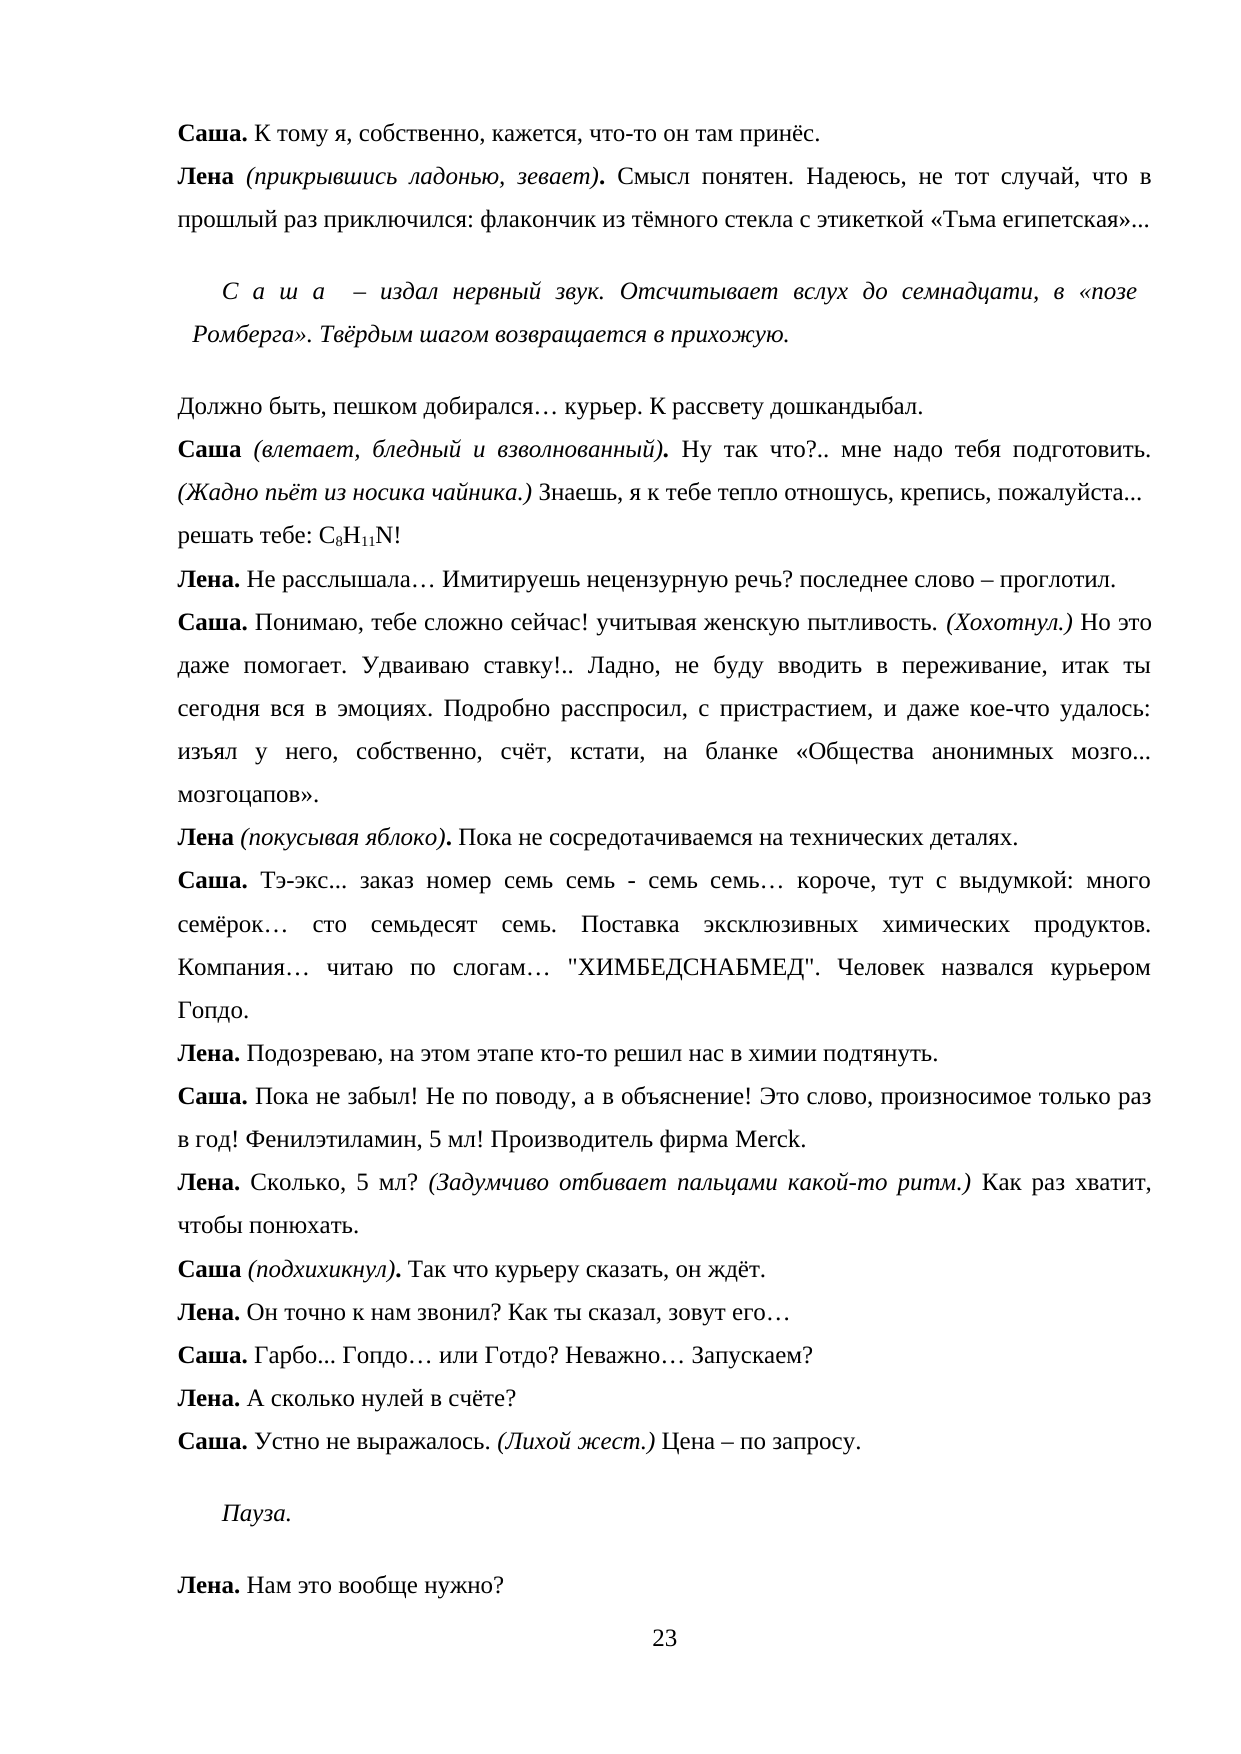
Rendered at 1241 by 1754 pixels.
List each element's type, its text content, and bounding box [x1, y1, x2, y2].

text Пауза. [192, 1498, 1137, 1527]
text Саша (подхихикнул). Так что курьеру сказать, он ждёт. [177, 1254, 1152, 1282]
text Должно быть, пешком добирался… курьер. К рассвету дошкандыбал. [177, 391, 1152, 420]
text Лена. Не расслышала… Имитируешь нецензурную речь? последнее слово – проглотил. [177, 564, 1152, 592]
text Лена. Подозреваю, на этом этапе кто-то решил нас в химии подтянуть. [177, 1038, 1152, 1067]
text Саша. Тэ-экс... заказ номер семь семь - семь семь… короче, тут с выдумкой: много семёрок… сто семьдесят семь. Поставка эксклюзивных химических продуктов. Компания… читаю по слогам… "ХИМБЕДСНАБМЕД". Человек назвался курьером Гопдо. [177, 866, 1152, 1024]
text Саша. Пока не забыл! Не по поводу, а в объяснение! Это слово, произносимое только раз в год! Фенилэтиламин, 5 мл! Производитель фирма Merck. [177, 1081, 1152, 1153]
text Лена (покусывая яблоко). Пока не сосредотачиваемся на технических деталях. [177, 822, 1152, 851]
text Лена. Сколько, 5 мл? (Задумчиво отбивает пальцами какой-то ритм.) Как раз хватит, чтобы понюхать. [177, 1167, 1152, 1239]
text Саша. Гарбо... Гопдо… или Готдо? Неважно… Запускаем? [177, 1340, 1152, 1369]
text Лена. Он точно к нам звонил? Как ты сказал, зовут его… [177, 1297, 1152, 1326]
text Саша. Понимаю, тебе сложно сейчас! учитывая женскую пытливость. (Хохотнул.) Но это даже помогает. Удваиваю ставку!.. Ладно, не буду вводить в переживание, итак ты сегодня вся в эмоциях. Подробно расспросил, с пристрастием, и даже кое-что удалось: изъял у него, собственно, счёт, кстати, на бланке «Общества анонимных мозго... мозгоцапов». [177, 607, 1152, 808]
text Саша. Устно не выражалось. (Лихой жест.) Цена – по запросу. [177, 1426, 1152, 1455]
text Лена (прикрывшись ладонью, зевает). Смысл понятен. Надеюсь, не тот случай, что в прошлый раз приключился: флакончик из тёмного стекла с этикеткой «Тьма египетская»... [177, 161, 1152, 233]
text Лена. А сколько нулей в счёте? [177, 1383, 1152, 1412]
text Лена. Нам это вообще нужно? [177, 1570, 1152, 1599]
text Саша. К тому я, собственно, кажется, что-то он там принёс. [177, 118, 1152, 147]
text С а ш а – издал нервный звук. Отсчитывает вслух до семнадцати, в «позе Ромберга». Твёрдым шагом возвращается в прихожую. [192, 276, 1137, 348]
text решать тебе: C8H11N! [177, 521, 1152, 549]
text Саша (влетает, бледный и взволнованный). Ну так что?.. мне надо тебя подготовить. (Жадно пьёт из носика чайника.) Знаешь, я к тебе тепло отношусь, крепись, пожалуйста... [177, 434, 1152, 506]
